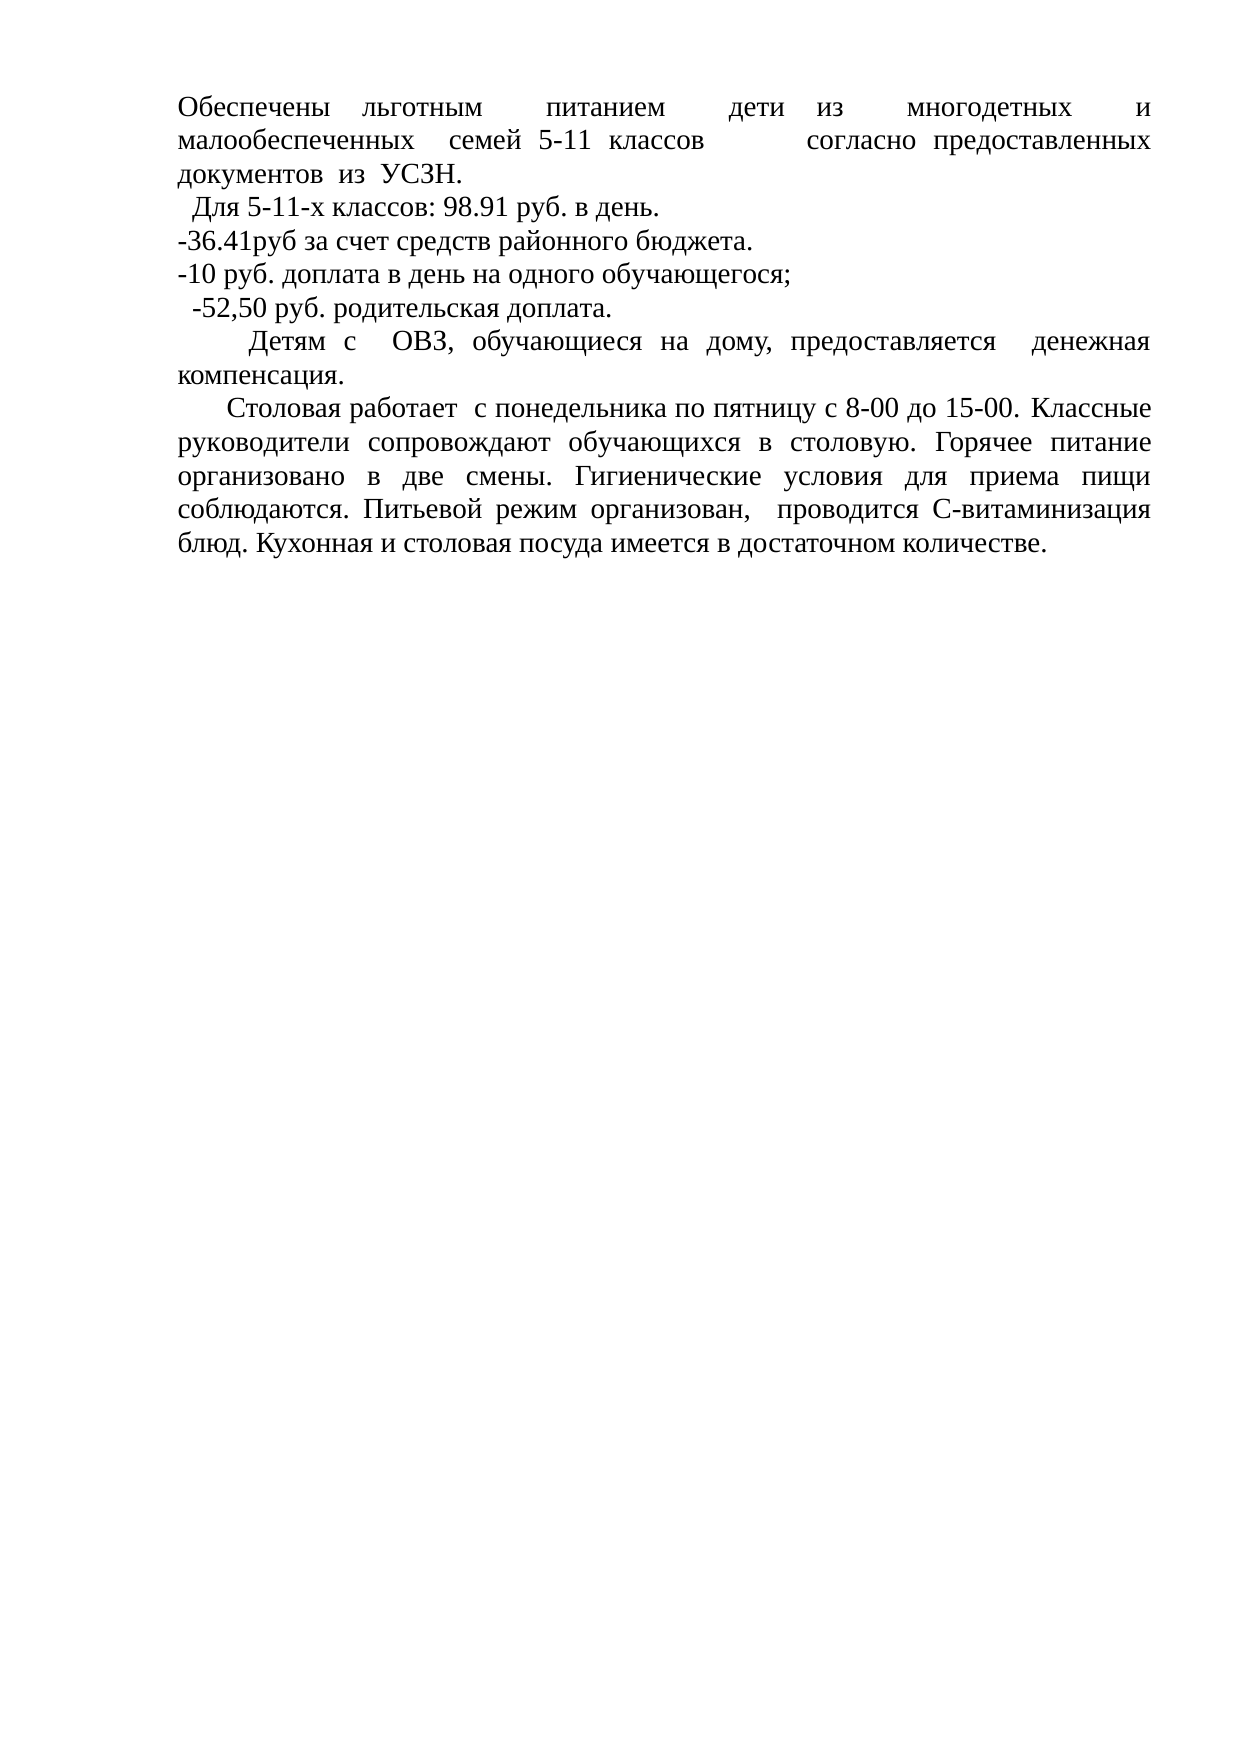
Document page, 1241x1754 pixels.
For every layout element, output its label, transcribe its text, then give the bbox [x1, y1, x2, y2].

text Обеспечены льготным питанием дети из многодетных и малообеспеченных семей 5-11 классов согласно предоставленных документов из УСЗН. [177, 89, 1152, 189]
text -36.41руб за счет средств районного бюджета. [177, 223, 1152, 256]
text Детям с ОВЗ, обучающиеся на дому, предоставляется денежная компенсация. [177, 323, 1152, 391]
text -52,50 руб. родительская доплата. [177, 290, 1152, 323]
text -10 руб. доплата в день на одного обучающегося; [177, 256, 1152, 290]
text Для 5-11-х классов: 98.91 руб. в день. [177, 189, 1152, 223]
text Столовая работает с понедельника по пятницу с 8-00 до 15-00. Классные руководители сопровождают обучающихся в столовую. Горячее питание организовано в две смены. Гигиенические условия для приема пищи соблюдаются. Питьевой режим организован, проводится С-витаминизация блюд. Кухонная и столовая посуда имеется в достаточном количестве. [177, 391, 1152, 558]
